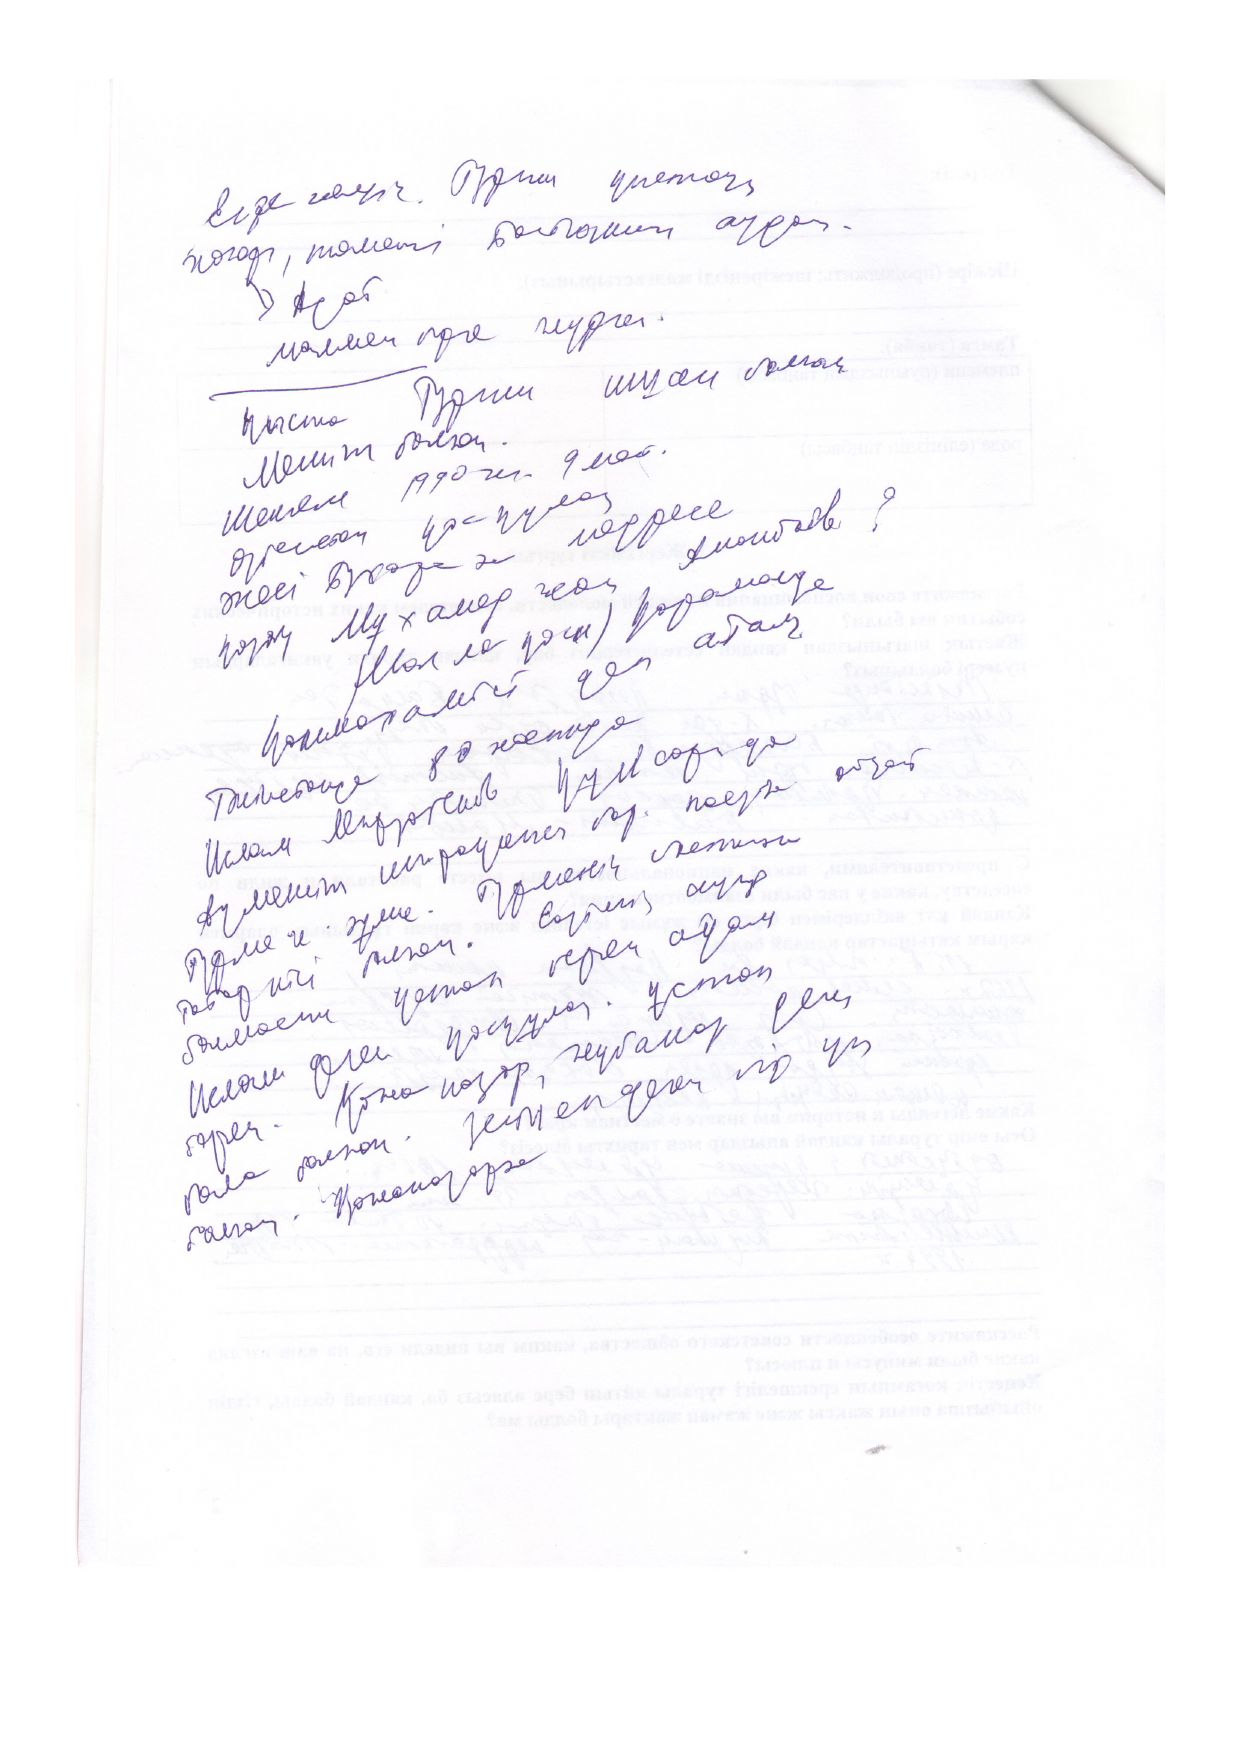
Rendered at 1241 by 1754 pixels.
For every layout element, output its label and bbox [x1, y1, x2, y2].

picture [75, 75, 1166, 1572]
